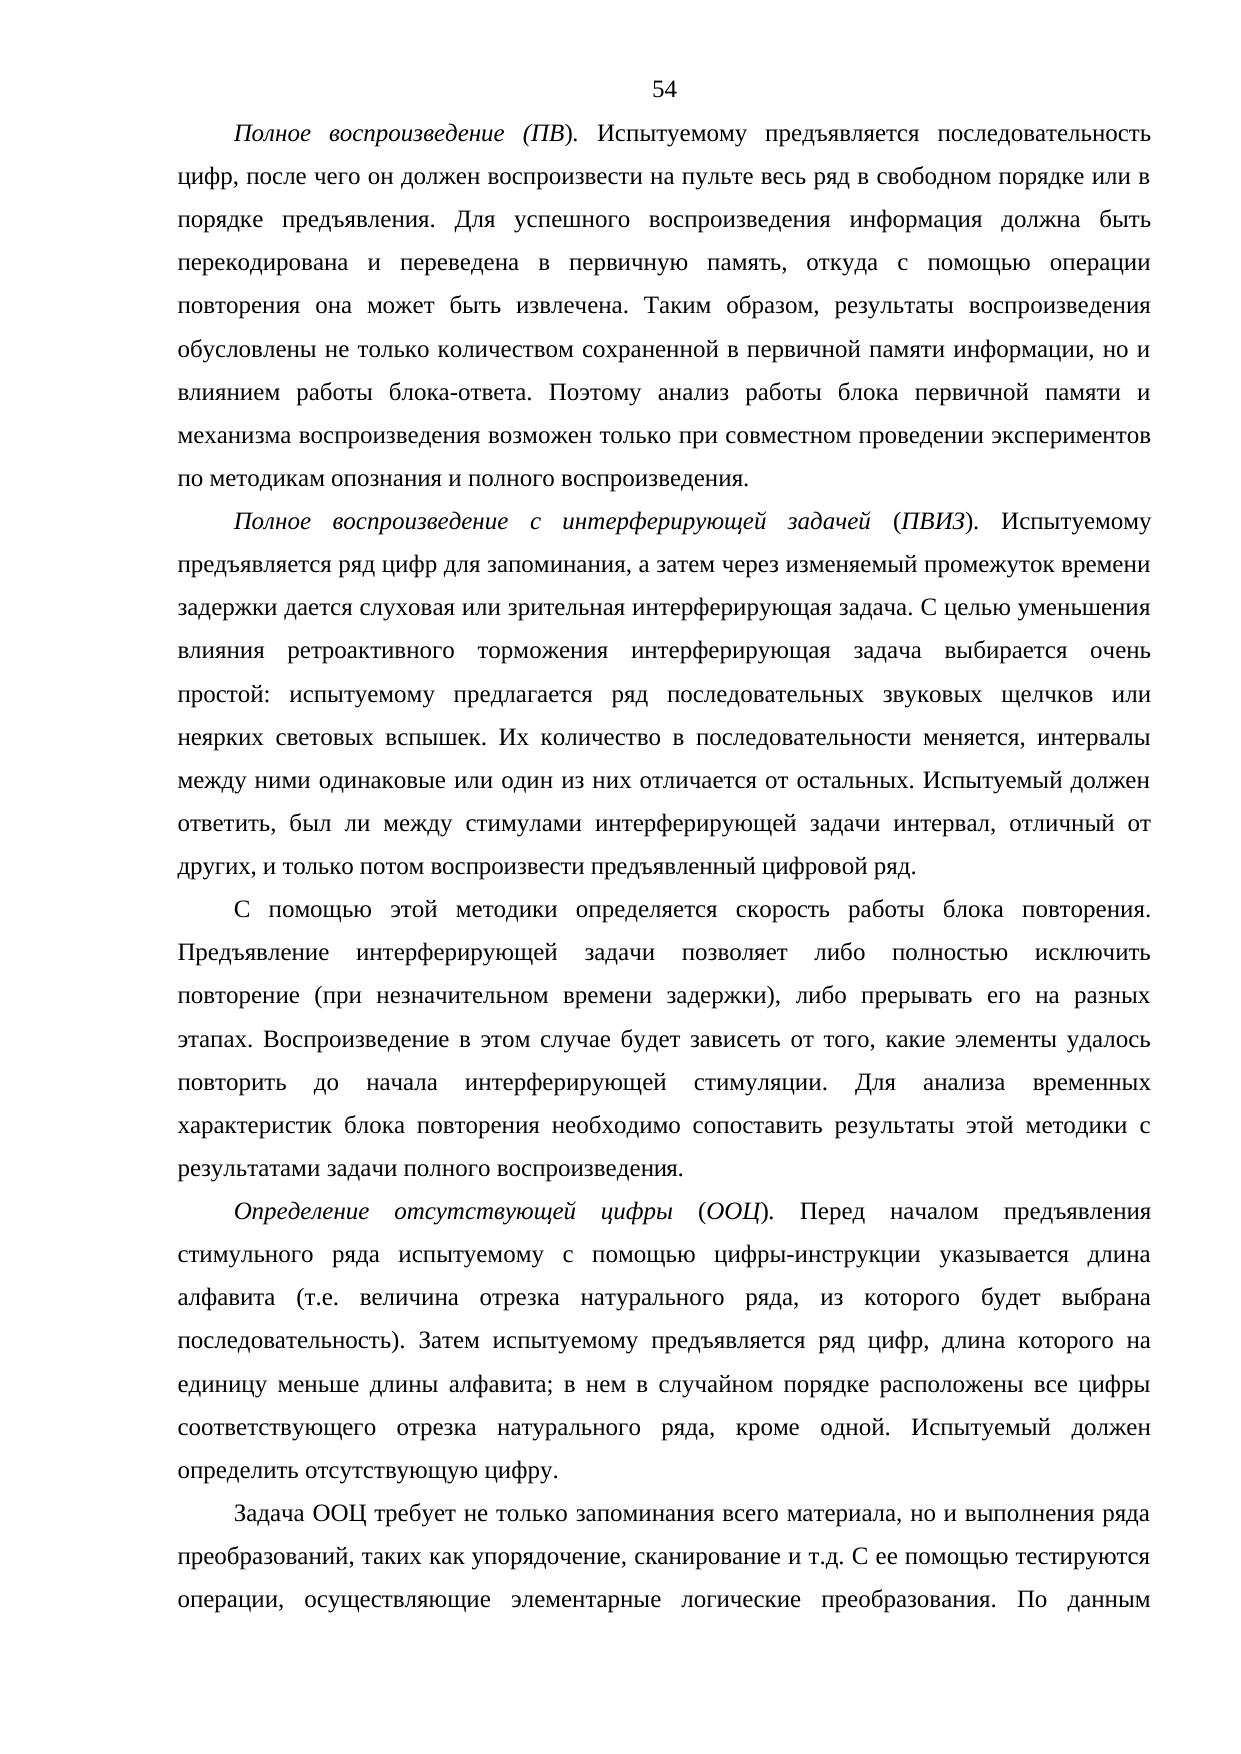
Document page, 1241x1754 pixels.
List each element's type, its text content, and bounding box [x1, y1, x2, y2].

text Определение отсутствующей цифры (ООЦ). Перед началом предъявления стимульного ряда испытуемому с помощью цифры-инструкции указывается длина алфавита (т.е. величина отрезка натурального ряда, из которого будет выбрана последовательность). Затем испытуемому предъявляется ряд цифр, длина которого на единицу меньше длины алфавита; в нем в случайном порядке расположены все цифры соответствующего отрезка натурального ряда, кроме одной. Испытуемый должен определить отсутствующую цифру. [177, 1196, 1152, 1484]
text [177, 1498, 1152, 1613]
text Полное воспроизведение с интерферирующей задачей (ПВИЗ). Испытуемому предъявляется ряд цифр для запоминания, а затем через изменяемый промежуток времени задержки дается слуховая или зрительная интерферирующая задача. С целью уменьшения влияния ретроактивного торможения интерферирующая задача выбирается очень простой: испытуемому предлагается ряд последовательных звуковых щелчков или неярких световых вспышек. Их количество в последовательности меняется, интервалы между ними одинаковые или один из них отличается от остальных. Испытуемый должен ответить, был ли между стимулами интерферирующей задачи интервал, отличный от других, и только потом воспроизвести предъявленный цифровой ряд. [177, 506, 1152, 880]
text Полное воспроизведение (ПВ). Испытуемому предъявляется последовательность цифр, после чего он должен воспроизвести на пульте весь ряд в свободном порядке или в порядке предъявления. Для успешного воспроизведения информация должна быть перекодирована и переведена в первичную память, откуда с помощью операции повторения она может быть извлечена. Таким образом, результаты воспроизведения обусловлены не только количеством сохраненной в первичной памяти информации, но и влиянием работы блока-ответа. Поэтому анализ работы блока первичной памяти и механизма воспроизведения возможен только при совместном проведении экспериментов по методикам опознания и полного воспроизведения. [177, 118, 1152, 492]
text С помощью этой методики определяется скорость работы блока повторения. Предъявление интерферирующей задачи позволяет либо полностью исключить повторение (при незначительном времени задержки), либо прерывать его на разных этапах. Воспроизведение в этом случае будет зависеть от того, какие элементы удалось повторить до начала интерферирующей стимуляции. Для анализа временных характеристик блока повторения необходимо сопоставить результаты этой методики с результатами задачи полного воспроизведения. [177, 894, 1152, 1182]
